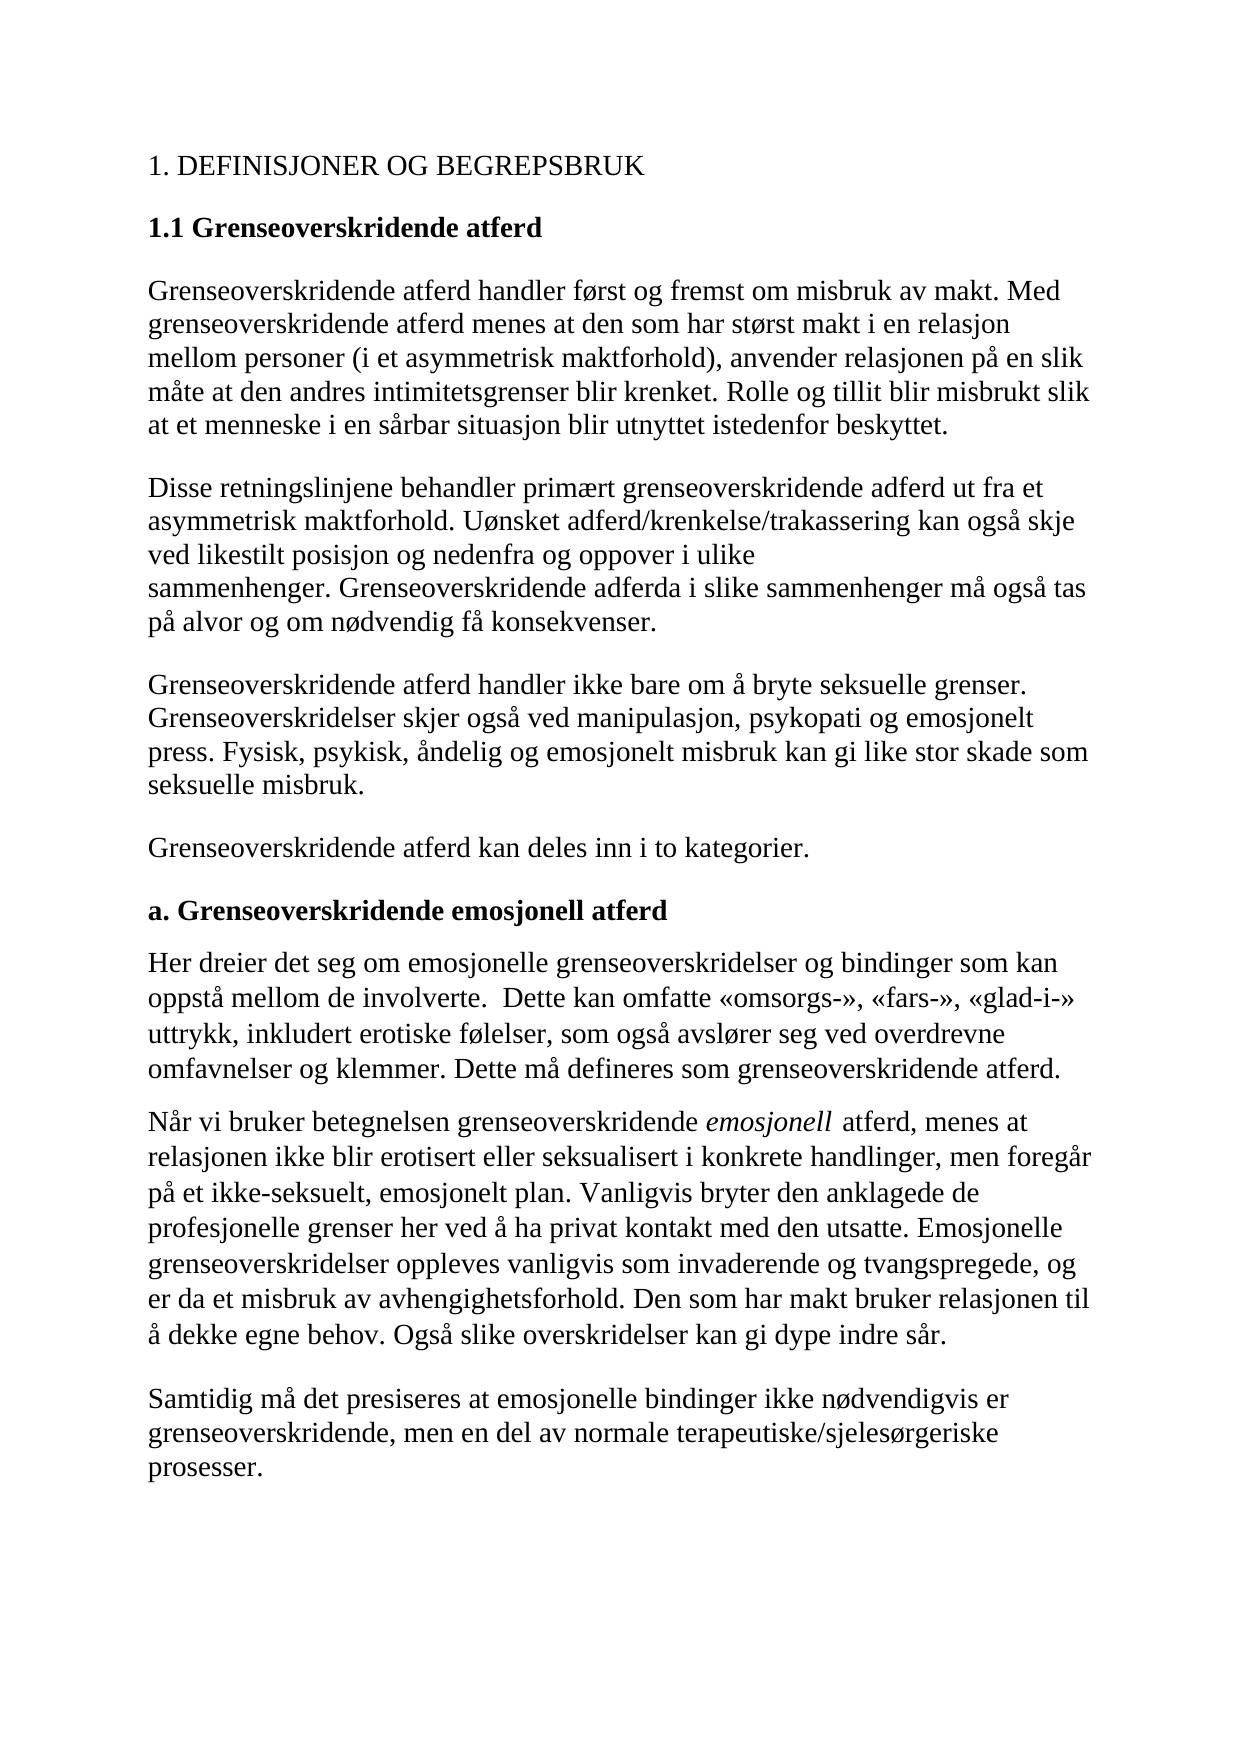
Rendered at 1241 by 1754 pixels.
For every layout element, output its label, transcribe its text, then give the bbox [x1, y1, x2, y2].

text a. Grenseoverskridende emosjonell atferd [148, 893, 1093, 926]
text Disse retningslinjene behandler primært grenseoverskridende adferd ut fra et asymmetrisk maktforhold. Uønsket adferd/krenkelse/trakassering kan også skje ved likestilt posisjon og nedenfra og oppover i ulike sammenhenger. Grenseoverskridende adferda i slike sammenhenger må også tas på alvor og om nødvendig få konsekvenser. [148, 470, 1093, 638]
text 1. DEFINISJONER OG BEGREPSBRUK [148, 148, 1093, 181]
text Grenseoverskridende atferd kan deles inn i to kategorier. [148, 830, 1093, 864]
text Her dreier det seg om emosjonelle grenseoverskridelser og bindinger som kan oppstå mellom de involverte. Dette kan omfatte «omsorgs-», «fars-», «glad-i-» uttrykk, inkludert erotiske følelser, som også avslører seg ved overdrevne omfavnelser og klemmer. Dette må defineres som grenseoverskridende atferd. [148, 945, 1093, 1085]
text Samtidig må det presiseres at emosjonelle bindinger ikke nødvendigvis er grenseoverskridende, men en del av normale terapeutiske/sjelesørgeriske prosesser. [148, 1382, 1093, 1482]
text Grenseoverskridende atferd handler ikke bare om å bryte seksuelle grenser. Grenseoverskridelser skjer også ved manipulasjon, psykopati og emosjonelt press. Fysisk, psykisk, åndelig og emosjonelt misbruk kan gi like stor skade som seksuelle misbruk. [148, 667, 1093, 801]
text 1.1 Grenseoverskridende atferd [148, 210, 1093, 244]
text Grenseoverskridende atferd handler først og fremst om misbruk av makt. Med grenseoverskridende atferd menes at den som har størst makt i en relasjon mellom personer (i et asymmetrisk maktforhold), anvender relasjonen på en slik måte at den andres intimitetsgrenser blir krenket. Rolle og tillit blir misbrukt slik at et menneske i en sårbar situasjon blir utnyttet istedenfor beskyttet. [148, 273, 1093, 441]
text Når vi bruker betegnelsen grenseoverskridende emosjonell atferd, menes at relasjonen ikke blir erotisert eller seksualisert i konkrete handlinger, men foregår på et ikke-seksuelt, emosjonelt plan. Vanligvis bryter den anklagede de profesjonelle grenser her ved å ha privat kontakt med den utsatte. Emosjonelle grenseoverskridelser oppleves vanligvis som invaderende og tvangspregede, og er da et misbruk av avhengighetsforhold. Den som har makt bruker relasjonen til å dekke egne behov. Også slike overskridelser kan gi dype indre sår. [148, 1104, 1093, 1350]
